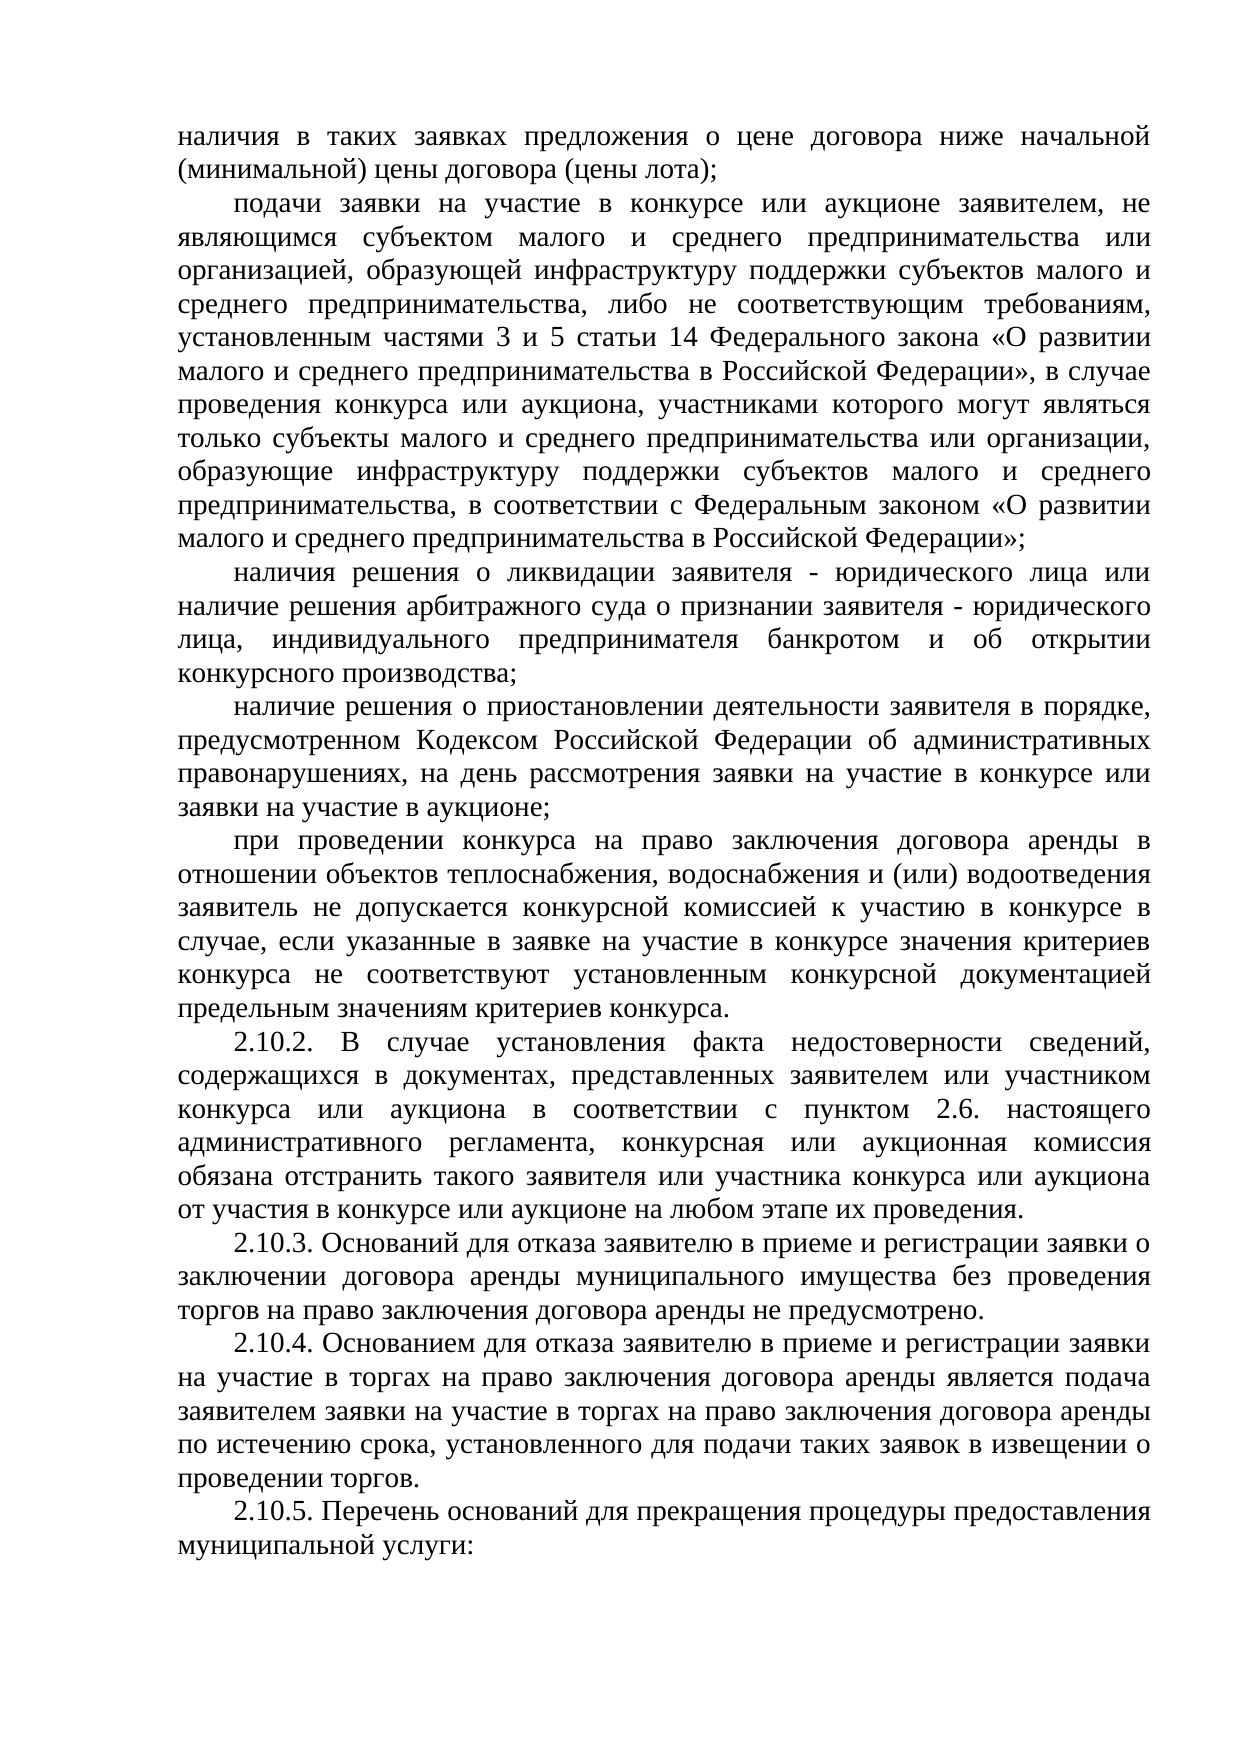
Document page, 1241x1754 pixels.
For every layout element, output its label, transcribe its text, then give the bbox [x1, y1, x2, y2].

text 2.10.4. Основанием для отказа заявителю в приеме и регистрации заявки на участие в торгах на право заключения договора аренды является подача заявителем заявки на участие в торгах на право заключения договора аренды по истечению срока, установленного для подачи таких заявок в извещении о проведении торгов. [177, 1326, 1152, 1493]
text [177, 118, 1152, 185]
text подачи заявки на участие в конкурсе или аукционе заявителем, не являющимся субъектом малого и среднего предпринимательства или организацией, образующей инфраструктуру поддержки субъектов малого и среднего предпринимательства, либо не соответствующим требованиям, установленным частями 3 и 5 статьи 14 Федерального закона «О развитии малого и среднего предпринимательства в Российской Федерации», в случае проведения конкурса или аукциона, участниками которого могут являться только субъекты малого и среднего предпринимательства или организации, образующие инфраструктуру поддержки субъектов малого и среднего предпринимательства, в соответствии с Федеральным законом «О развитии малого и среднего предпринимательства в Российской Федерации»; [177, 185, 1152, 554]
text наличия решения о ликвидации заявителя - юридического лица или наличие решения арбитражного суда о признании заявителя - юридического лица, индивидуального предпринимателя банкротом и об открытии конкурсного производства; [177, 554, 1152, 688]
text при проведении конкурса на право заключения договора аренды в отношении объектов теплоснабжения, водоснабжения и (или) водоотведения заявитель не допускается конкурсной комиссией к участию в конкурсе в случае, если указанные в заявке на участие в конкурсе значения критериев конкурса не соответствуют установленным конкурсной документацией предельным значениям критериев конкурса. [177, 822, 1152, 1024]
text 2.10.3. Оснований для отказа заявителю в приеме и регистрации заявки о заключении договора аренды муниципального имущества без проведения торгов на право заключения договора аренды не предусмотрено. [177, 1225, 1152, 1326]
text 2.10.2. В случае установления факта недостоверности сведений, содержащихся в документах, представленных заявителем или участником конкурса или аукциона в соответствии с пунктом 2.6. настоящего административного регламента, конкурсная или аукционная комиссия обязана отстранить такого заявителя или участника конкурса или аукциона от участия в конкурсе или аукционе на любом этапе их проведения. [177, 1024, 1152, 1225]
text 2.10.5. Перечень оснований для прекращения процедуры предоставления муниципальной услуги: [177, 1493, 1152, 1560]
text наличие решения о приостановлении деятельности заявителя в порядке, предусмотренном Кодексом Российской Федерации об административных правонарушениях, на день рассмотрения заявки на участие в конкурсе или заявки на участие в аукционе; [177, 688, 1152, 822]
